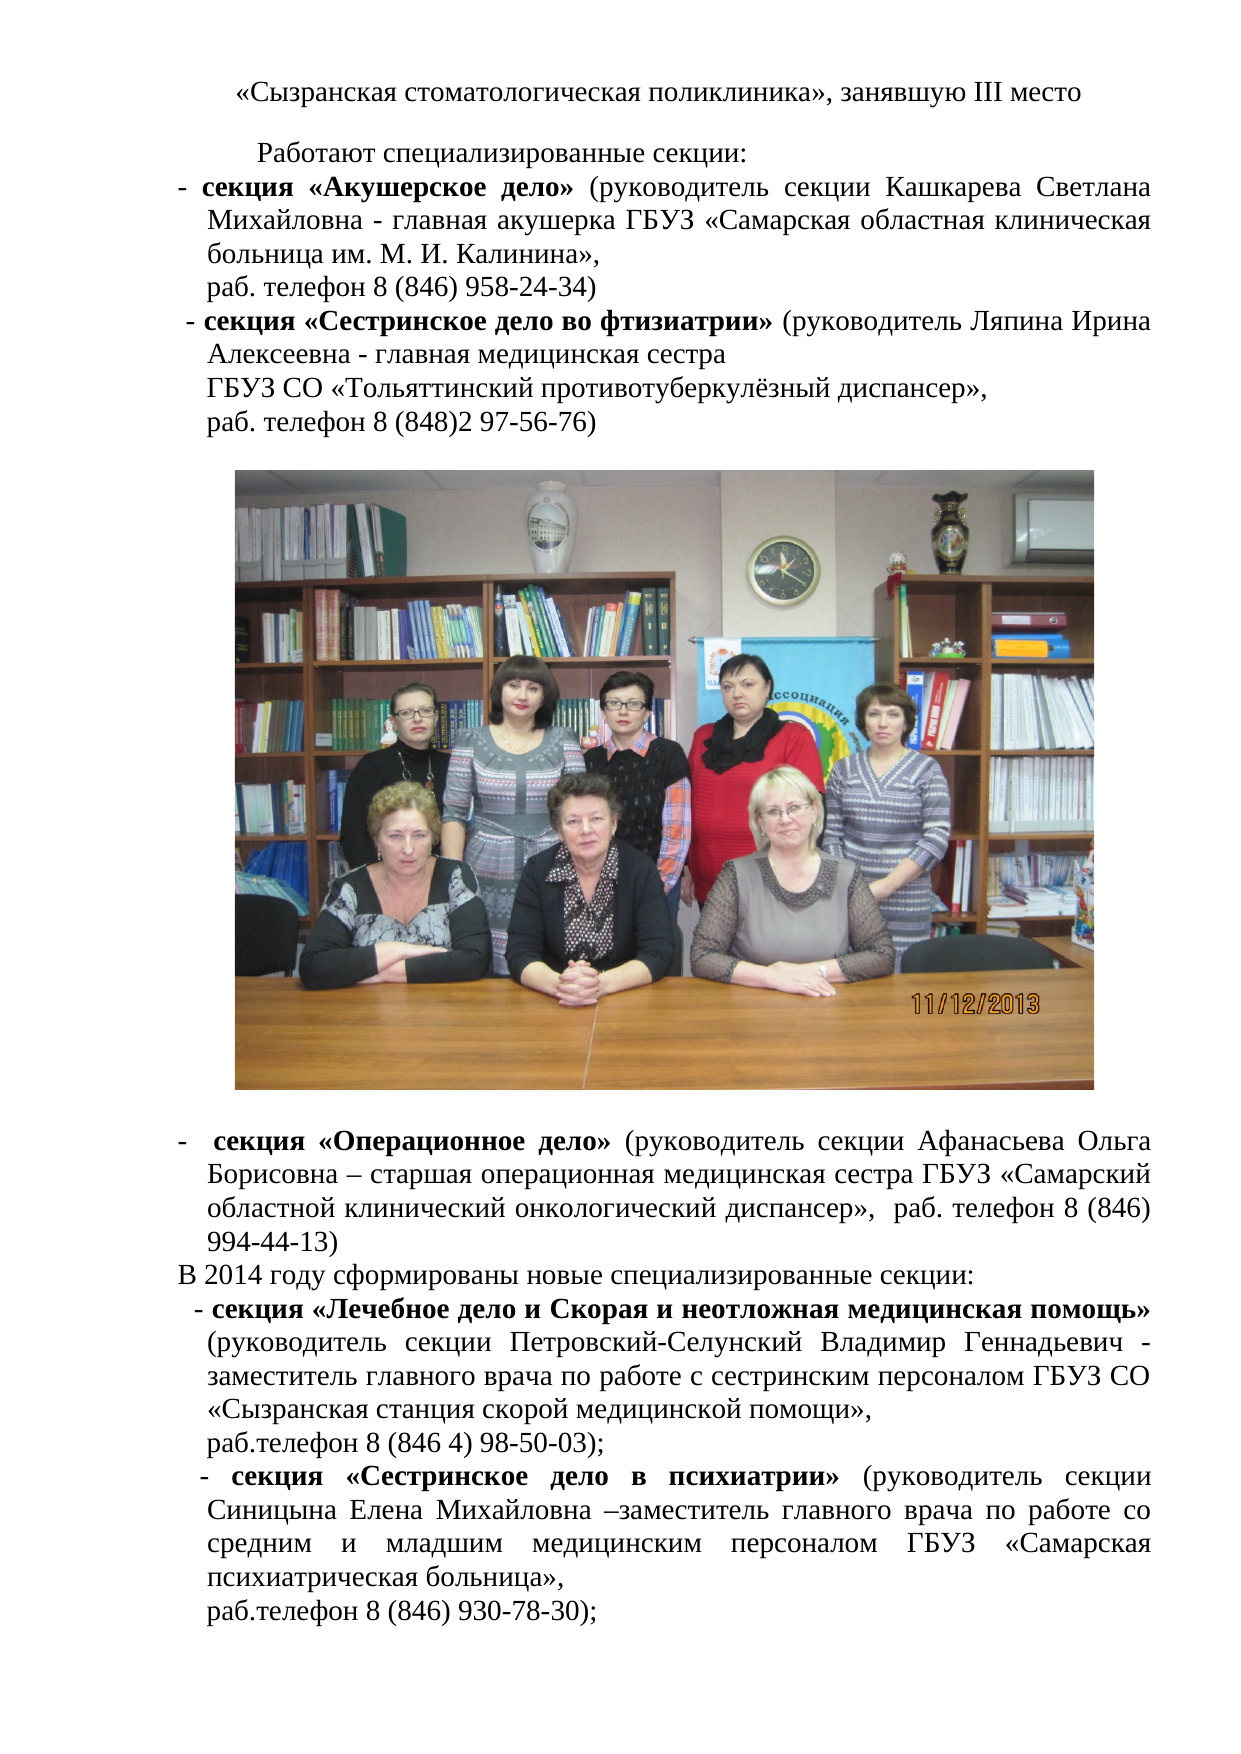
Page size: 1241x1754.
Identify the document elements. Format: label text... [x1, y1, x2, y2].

text раб.телефон 8 (846 4) 98-50-03); [177, 1425, 1152, 1458]
text - секция «Лечебное дело и Скорая и неотложная медицинская помощь» (руководитель секции Петровский-Селунский Владимир Геннадьевич - заместитель главного врача по работе с сестринским персоналом ГБУЗ СО «Сызранская станция скорой медицинской помощи», [177, 1291, 1152, 1425]
text В 2014 году сформированы новые специализированные секции: [177, 1257, 1152, 1291]
text раб. телефон 8 (846) 958-24-34) [177, 269, 1152, 303]
text - секция «Акушерское дело» (руководитель секции Кашкарева Светлана Михайловна - главная акушерка ГБУЗ «Самарская областная клиническая больница им. М. И. Калинина», [177, 169, 1152, 269]
text ГБУЗ СО «Тольяттинский противотуберкулёзный диспансер», [177, 370, 1152, 404]
text Работают специализированные секции: [148, 135, 1152, 169]
text - секция «Сестринское дело во фтизиатрии» (руководитель Ляпина Ирина Алексеевна - главная медицинская сестра [177, 303, 1152, 370]
text - секция «Сестринское дело в психиатрии» (руководитель секции Синицына Елена Михайловна –заместитель главного врача по работе со средним и младшим медицинским персоналом ГБУЗ «Самарская психиатрическая больница», [177, 1458, 1152, 1593]
picture [234, 470, 1095, 1090]
text раб. телефон 8 (848)2 97-56-76) [177, 404, 1152, 437]
text «Сызранская стоматологическая поликлиника», занявшую III место [148, 74, 1152, 107]
text раб.телефон 8 (846) 930-78-30); [177, 1593, 1152, 1626]
text - секция «Операционное дело» (руководитель секции Афанасьева Ольга Борисовна – старшая операционная медицинская сестра ГБУЗ «Самарский областной клинический онкологический диспансер», раб. телефон 8 (846) 994-44-13) [177, 1123, 1152, 1257]
